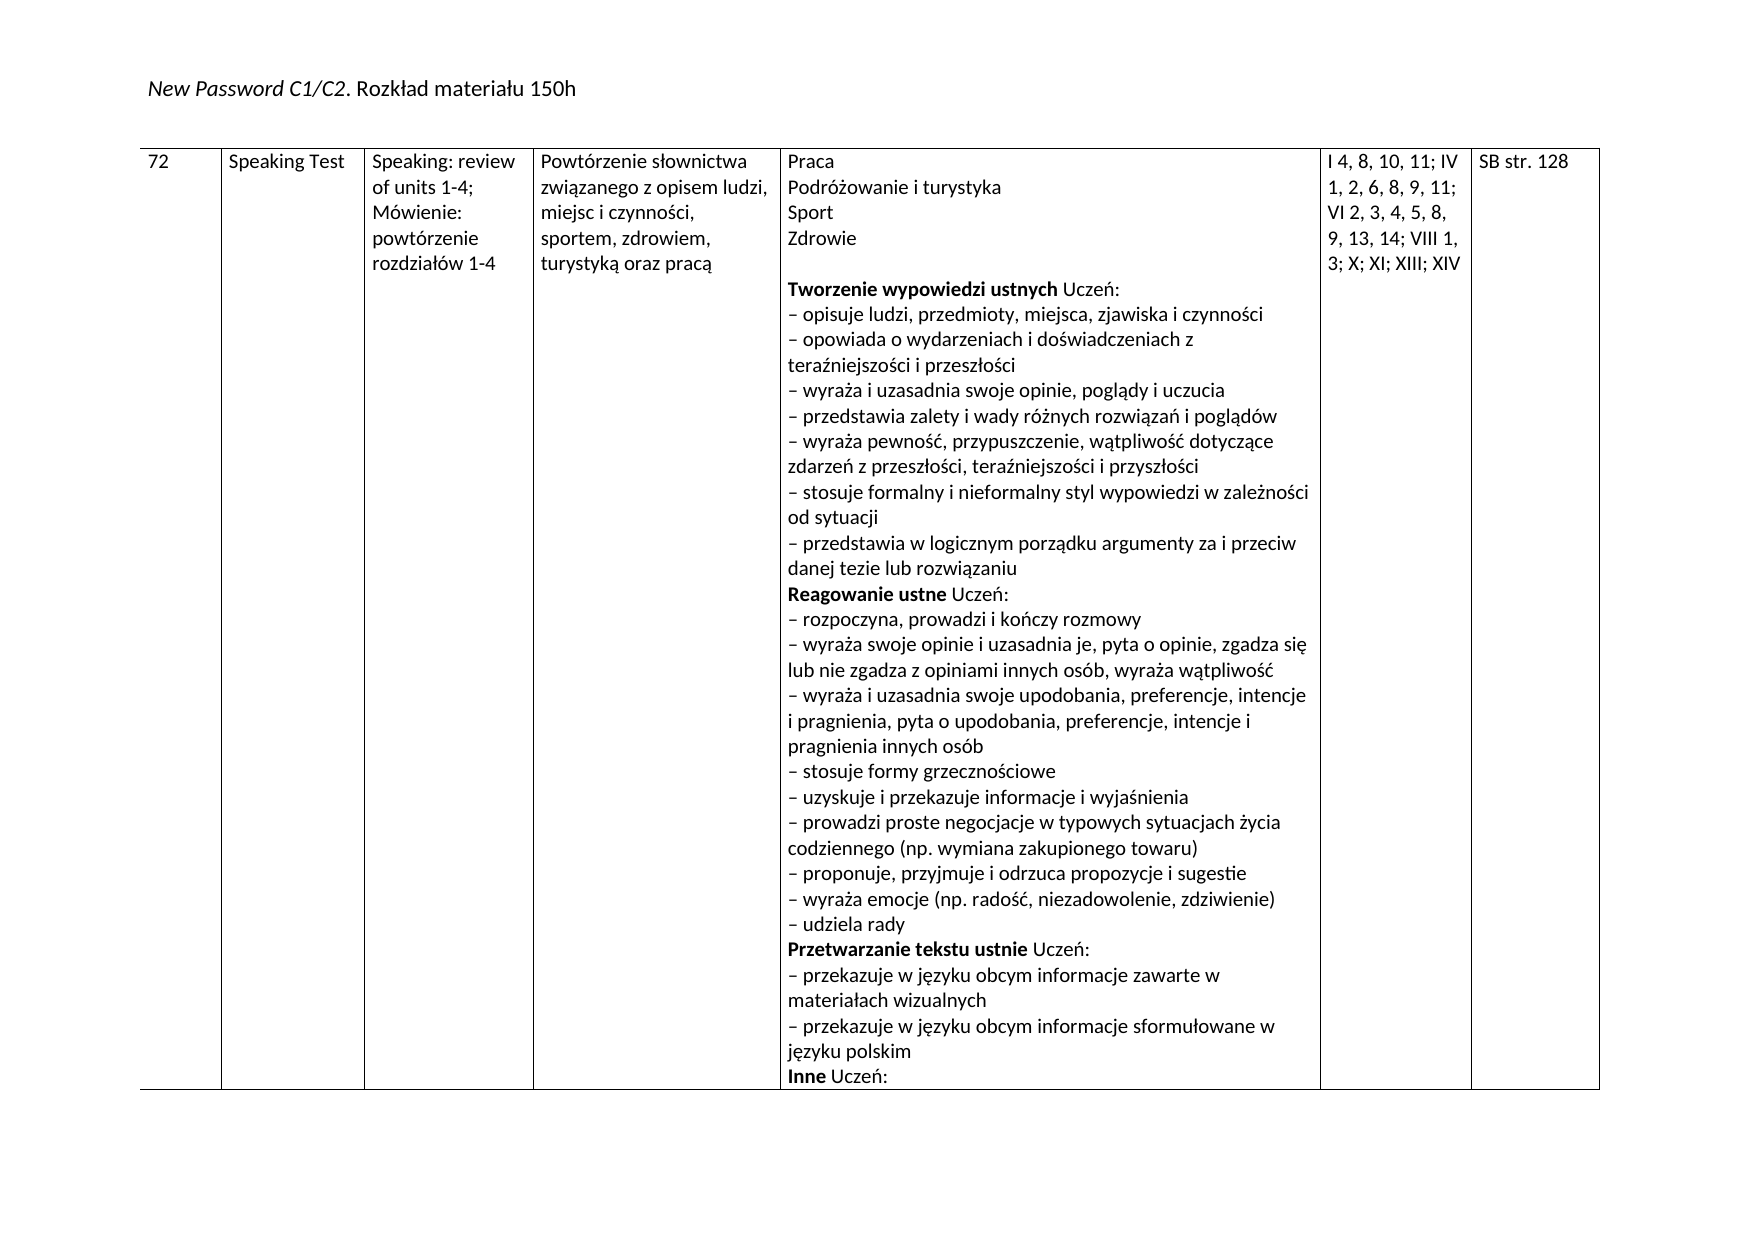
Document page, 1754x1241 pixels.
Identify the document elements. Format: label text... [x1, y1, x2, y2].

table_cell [1321, 149, 1471, 1089]
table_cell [365, 149, 533, 1089]
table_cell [534, 149, 780, 1089]
table_cell Speaking Test [222, 149, 364, 1089]
table_cell 72 [140, 149, 221, 1089]
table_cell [781, 149, 1320, 1089]
table_cell SB str. 128 [1472, 149, 1599, 1089]
